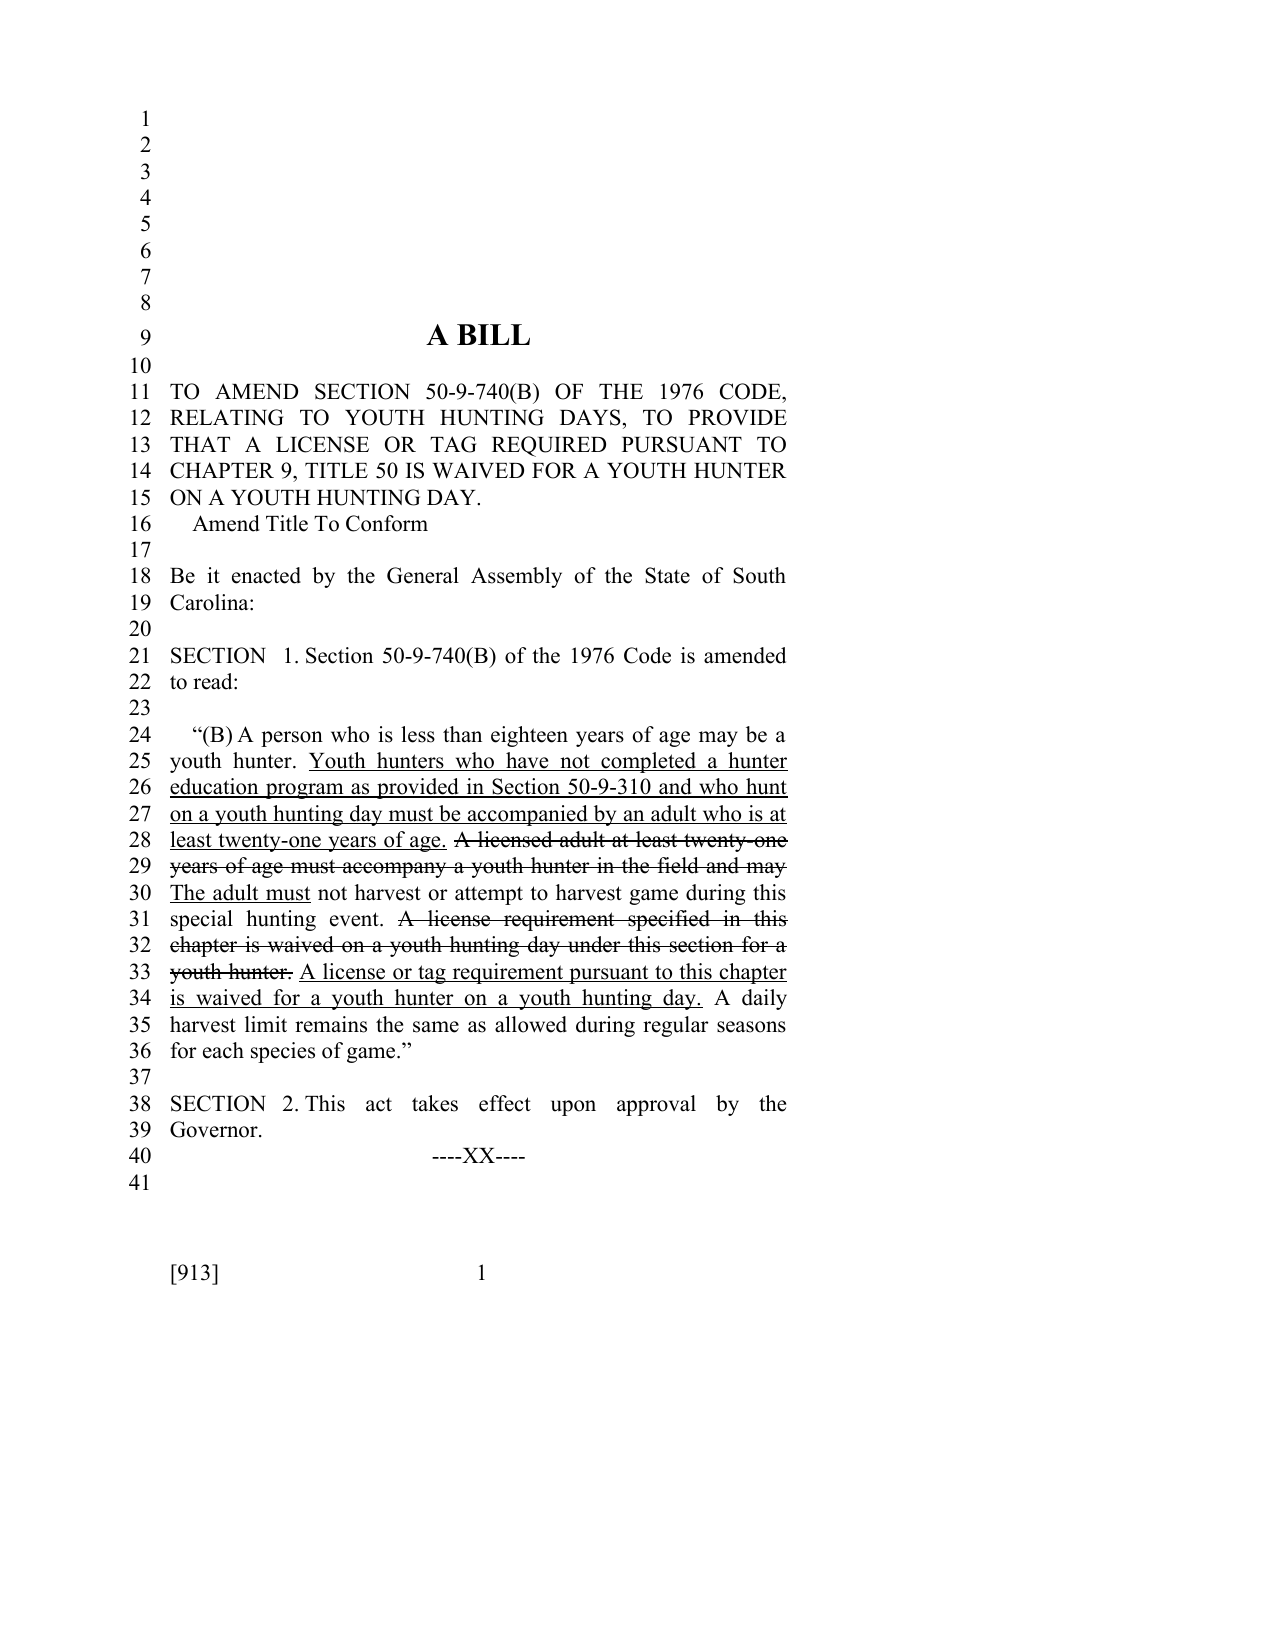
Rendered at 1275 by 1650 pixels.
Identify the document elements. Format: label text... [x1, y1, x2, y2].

text TO AMEND SECTION 50-9-740(B) OF THE 1976 CODE, RELATING TO YOUTH HUNTING DAYS, TO PROVIDE THAT A LICENSE OR TAG REQUIRED PURSUANT TO CHAPTER 9, TITLE 50 IS WAIVED FOR A YOUTH HUNTER ON A YOUTH HUNTING DAY. [169, 378, 787, 510]
text ----XX---- [169, 1142, 787, 1169]
text Amend Title To Conform [169, 510, 787, 536]
text SECTION 2. This act takes effect upon approval by the Governor. [169, 1090, 787, 1142]
text “(B) A person who is less than eighteen years of age may be a youth hunter. Youth hunters who have not completed a hunter education program as provided in Section 50-9-310 and who hunt on a youth hunting day must be accompanied by an adult who is at least twenty-one years of age. A licensed adult at least twenty-one years of age must accompany a youth hunter in the field and may The adult must not harvest or attempt to harvest game during this special hunting event. A license requirement specified in this chapter is waived on a youth hunting day under this section for a youth hunter. A license or tag requirement pursuant to this chapter is waived for a youth hunter on a youth hunting day. A daily harvest limit remains the same as allowed during regular seasons for each species of game.” [169, 947, 787, 1063]
text A BILL [169, 316, 787, 352]
text Be it enacted by the General Assembly of the State of South Carolina: [169, 563, 787, 615]
text SECTION 1. Section 50-9-740(B) of the 1976 Code is amended to read: [169, 642, 787, 694]
text “(B) A person who is less than eighteen years of age may be a youth hunter. Youth hunters who have not completed a hunter education program as provided in Section 50-9-310 and who hunt on a youth hunting day must be accompanied by an adult who is at least twenty-one years of age. A licensed adult at least twenty-one years of age must accompany a youth hunter in the field and may The adult must not harvest or attempt to harvest game during this special hunting event. A license requirement specified in this chapter is waived on a youth hunting day under this section for a youth hunter. A license or tag requirement pursuant to this chapter is waived for a youth hunter on a youth hunting day. A daily harvest limit remains the same as allowed during regular seasons for each species of game.” [169, 868, 787, 946]
